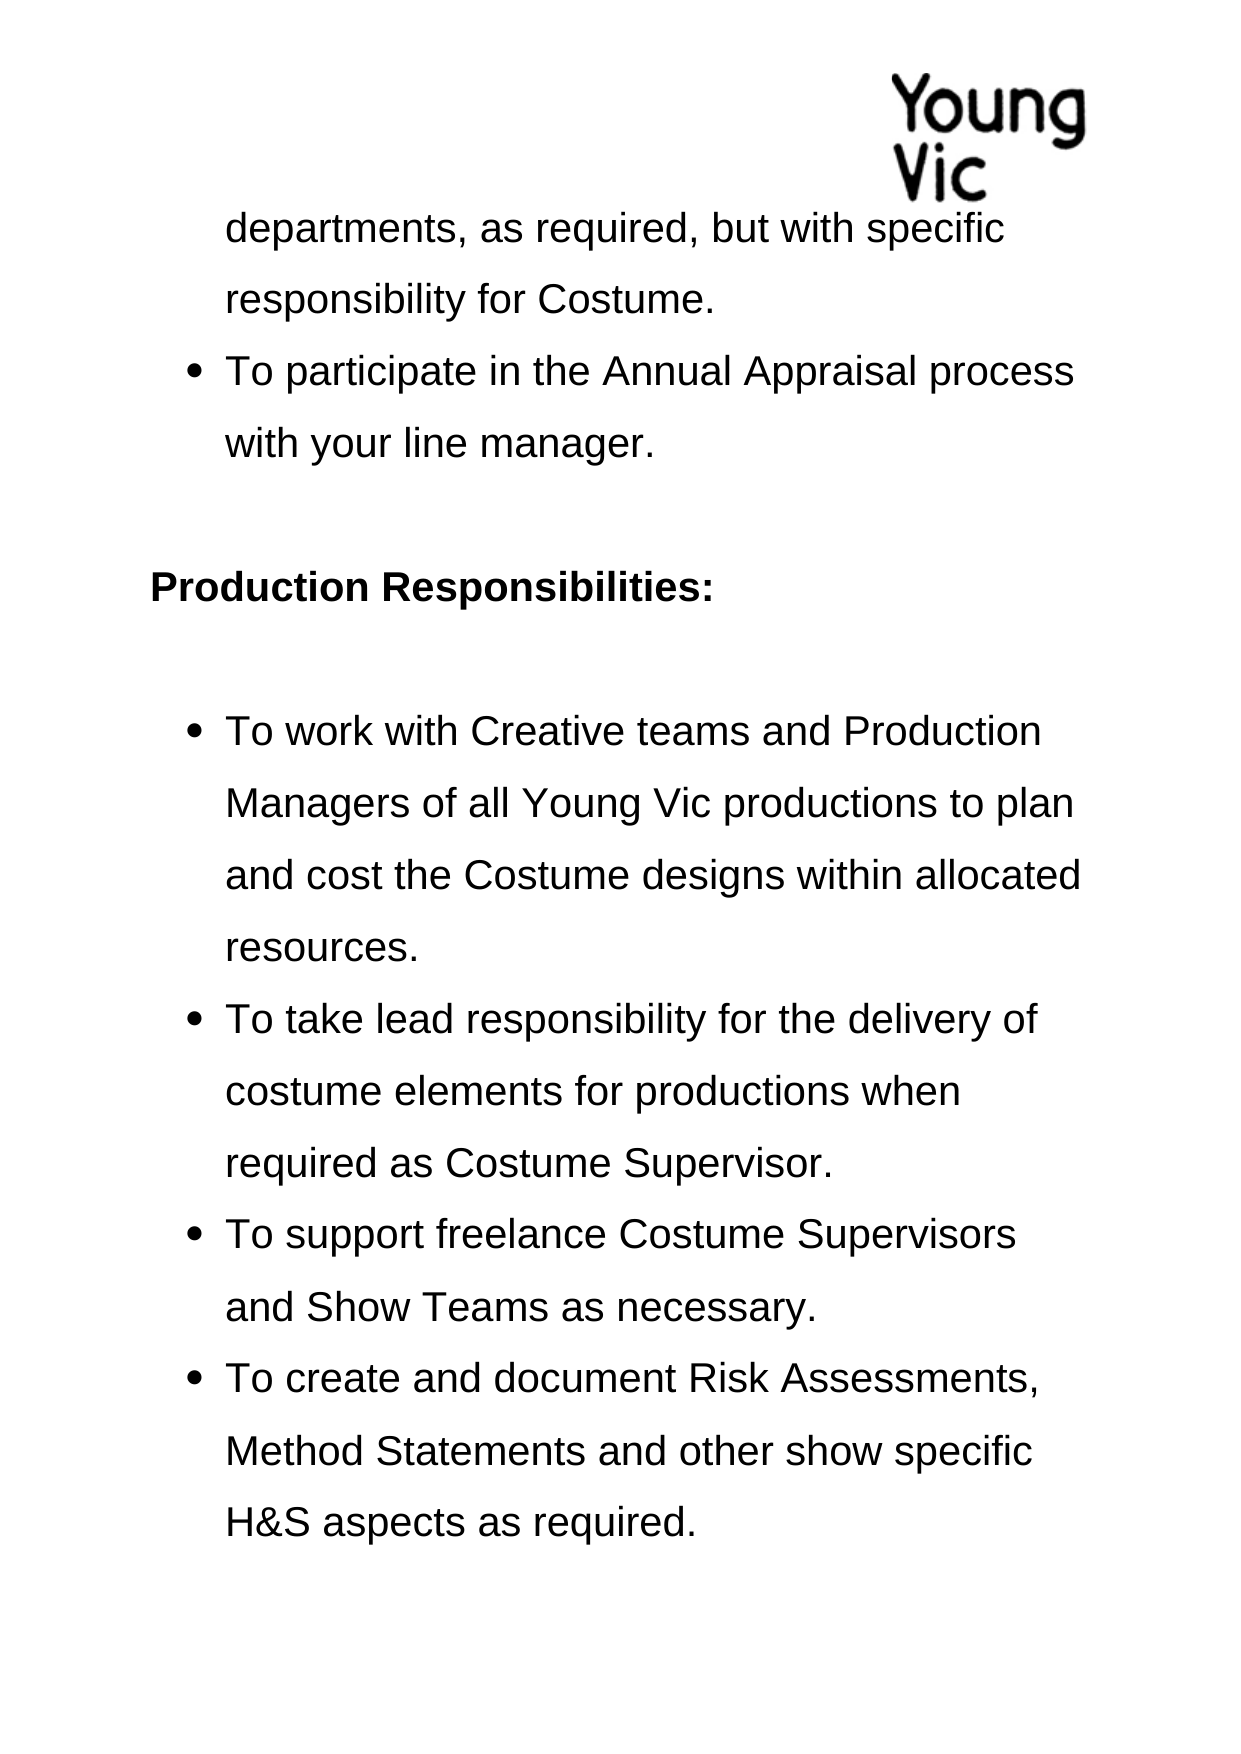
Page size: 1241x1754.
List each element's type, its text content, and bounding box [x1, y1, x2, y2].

picture [891, 73, 1091, 203]
list To participate in the Annual Appraisal process with your line manager. [187, 347, 1090, 467]
list To support freelance Costume Supervisors and Show Teams as necessary. [187, 1210, 1090, 1330]
list To create and document Risk Assessments, Method Statements and other show specific H&S aspects as required. [187, 1354, 1090, 1546]
list To take lead responsibility for the delivery of costume elements for productions when required as Costume Supervisor. [187, 994, 1090, 1186]
list To work with Creative teams and Production Managers of all Young Vic productions to plan and cost the Costume designs within allocated resources. [187, 706, 1090, 970]
text Production Responsibilities: [150, 563, 1090, 611]
